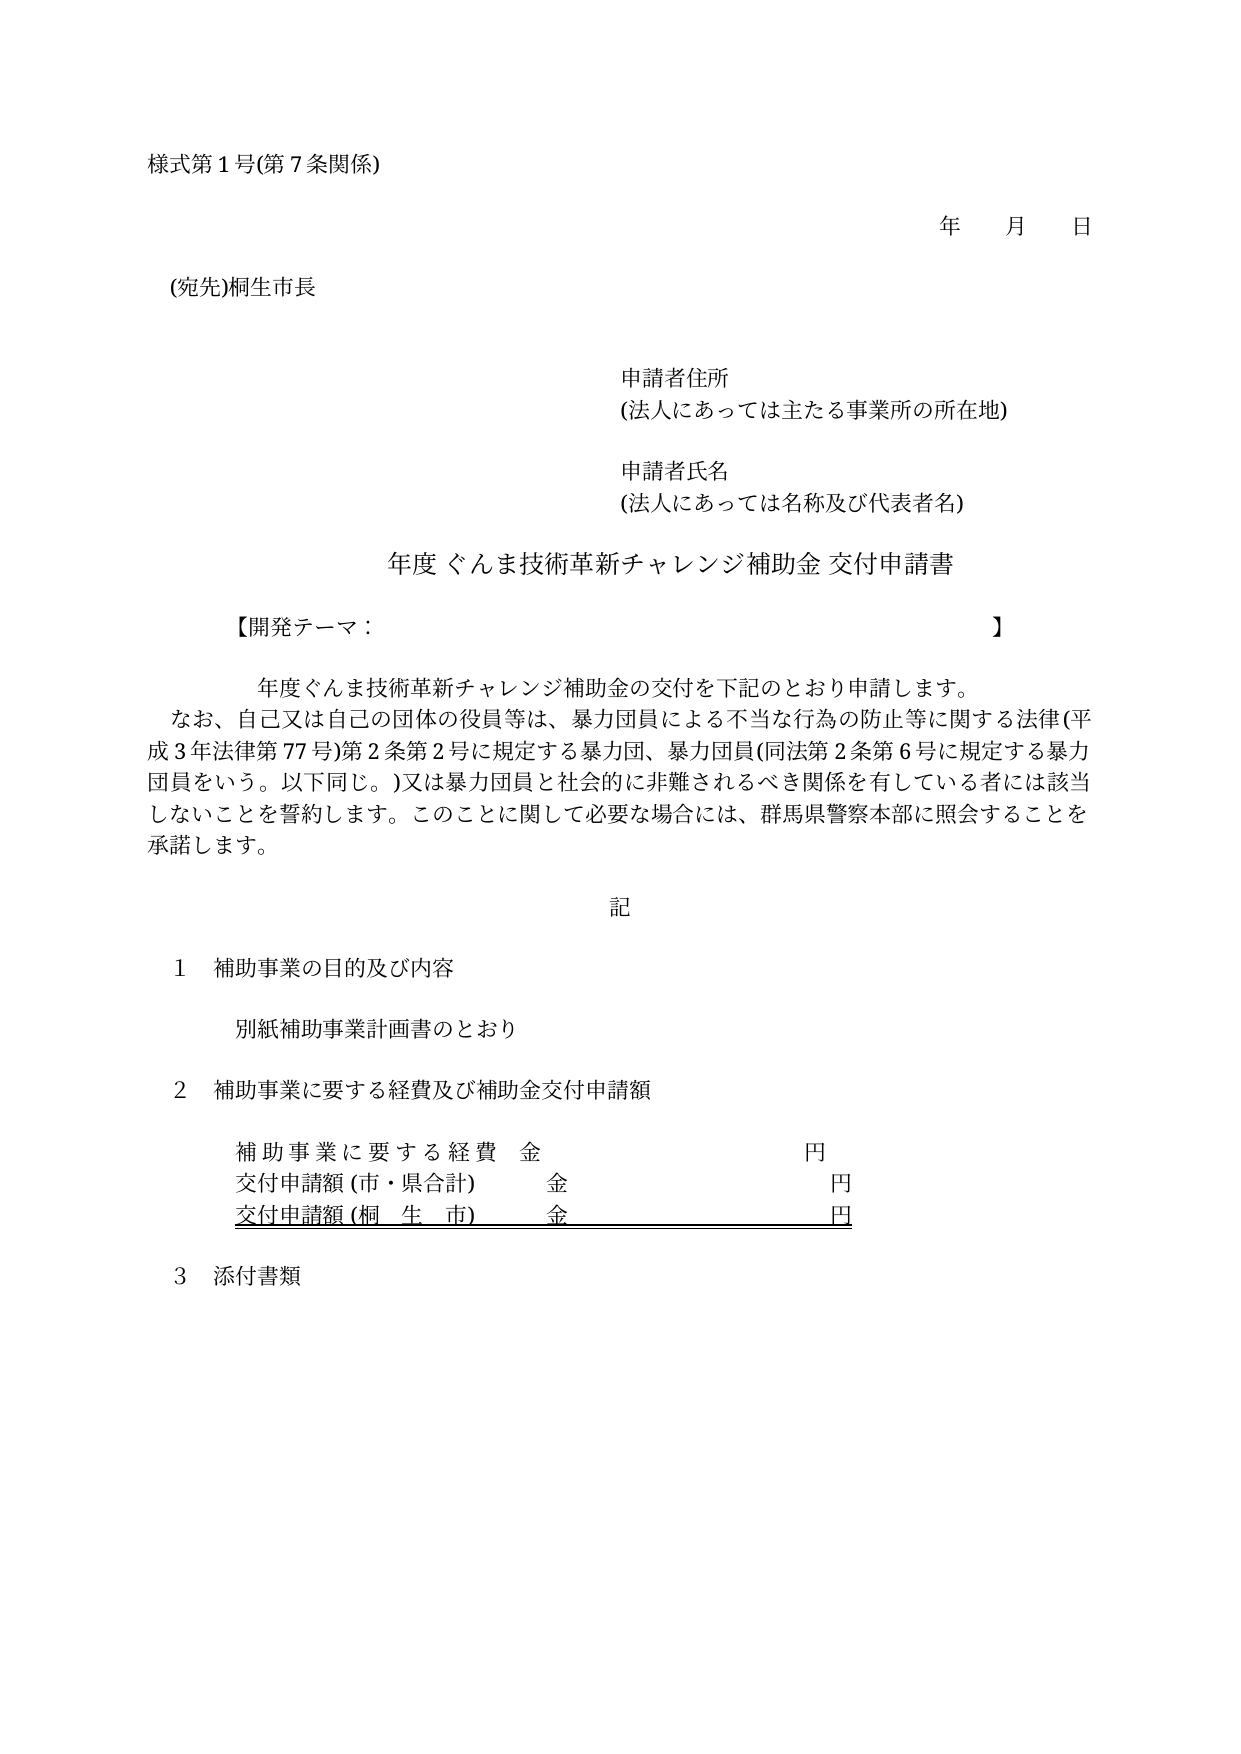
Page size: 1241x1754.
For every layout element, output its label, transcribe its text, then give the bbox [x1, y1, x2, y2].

text 交付申請額 (桐 生 市) 金 円 [148, 1198, 1092, 1229]
text 様式第1号(第7条関係) [148, 148, 1092, 179]
text 令和 年度 ぐんま技術革新チャレンジ補助金 交付申請書 [148, 547, 1092, 580]
text 補助事業に要する経費 金 円 [148, 1135, 1092, 1166]
text 申請者氏名 [620, 454, 1092, 486]
text (法人にあっては名称及び代表者名) [620, 486, 1092, 517]
text (法人にあっては主たる事業所の所在地) [620, 393, 1092, 424]
text 令和 年度ぐんま技術革新チャレンジ補助金の交付を下記のとおり申請します。 [148, 671, 1092, 702]
text ２ 補助事業に要する経費及び補助金交付申請額 [148, 1074, 1092, 1105]
text 別紙補助事業計画書のとおり [148, 1012, 1092, 1044]
text 申請者住所 [620, 361, 1092, 393]
text (宛先)桐生市長 [148, 270, 1092, 302]
text 令和 年 月 日 [148, 209, 1092, 241]
text １ 補助事業の目的及び内容 [148, 951, 1092, 983]
text 交付申請額 (市・県合計) 金 円 [148, 1166, 1092, 1198]
text 記 [148, 890, 1092, 921]
text ３ 添付書類 [148, 1259, 1092, 1291]
text 【開発テーマ： 】 [148, 610, 1092, 641]
text なお、自己又は自己の団体の役員等は、暴力団員による不当な行為の防止等に関する法律(平成3年法律第77号)第2条第2号に規定する暴力団、暴力団員(同法第2条第6号に規定する暴力団員をいう。以下同じ。)又は暴力団員と社会的に非難されるべき関係を有している者には該当しないことを誓約します。このことに関して必要な場合には、群馬県警察本部に照会することを承諾します。 [148, 702, 1092, 860]
